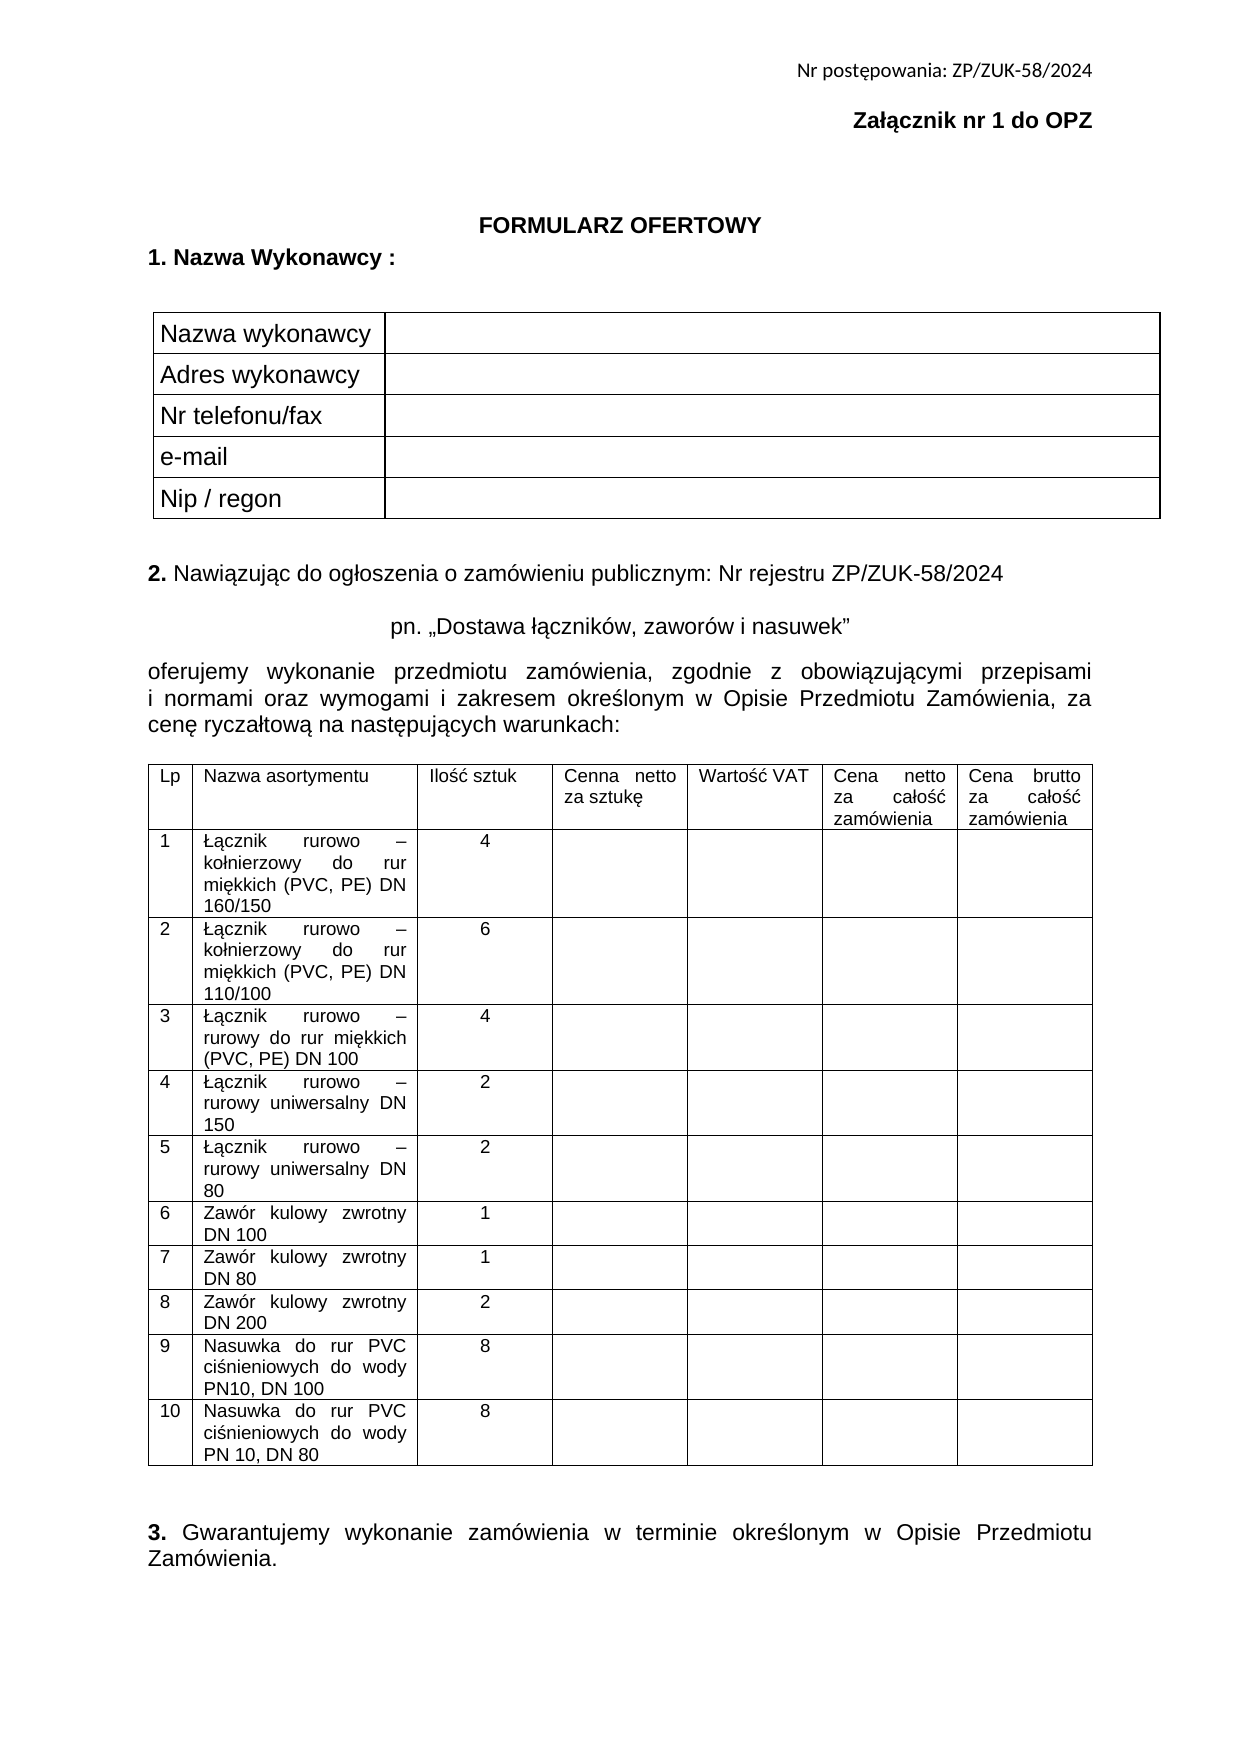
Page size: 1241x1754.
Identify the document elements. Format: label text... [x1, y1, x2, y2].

text 3. Gwarantujemy wykonanie zamówienia w terminie określonym w Opisie Przedmiotu Zamówienia. [148, 1519, 1092, 1571]
table_cell [553, 1246, 687, 1289]
table_header Nazwa wykonawcy [154, 313, 384, 353]
table_cell [823, 1202, 957, 1245]
table_cell [823, 1071, 957, 1135]
table_cell [386, 478, 1159, 518]
text 2. Nawiązując do ogłoszenia o zamówieniu publicznym: Nr rejestru ZP/ZUK-58/2024 [148, 560, 1092, 587]
table_cell 7 [149, 1246, 192, 1289]
table_cell [823, 1290, 957, 1333]
table_cell [553, 1335, 687, 1399]
table_cell 10 [149, 1400, 192, 1465]
table_cell [553, 1290, 687, 1333]
table_cell [553, 830, 687, 917]
table_header Cena netto za całość zamówienia [823, 765, 957, 829]
table_cell 8 [149, 1290, 192, 1333]
table_cell [688, 1071, 822, 1135]
table_cell [688, 1335, 822, 1399]
table_cell Łącznik rurowo – rurowy do rur miękkich (PVC, PE) DN 100 [193, 1005, 417, 1069]
table_cell e-mail [154, 437, 384, 477]
table_cell 8 [418, 1335, 552, 1399]
table_cell Nip / regon [154, 478, 384, 518]
table_cell [958, 830, 1092, 917]
table_header Nazwa asortymentu [193, 765, 417, 829]
table_cell 1 [418, 1202, 552, 1245]
table_cell [688, 1246, 822, 1289]
table_cell [958, 1290, 1092, 1333]
table_cell Łącznik rurowo – rurowy uniwersalny DN 80 [193, 1136, 417, 1201]
table_cell [688, 1400, 822, 1465]
text FORMULARZ OFERTOWY [148, 212, 1092, 238]
table_header Ilość sztuk [418, 765, 552, 829]
table_cell [386, 395, 1159, 436]
text 1. Nazwa Wykonawcy : [148, 244, 1092, 271]
table_cell 2 [418, 1290, 552, 1333]
table_cell [688, 918, 822, 1004]
table_cell Łącznik rurowo – kołnierzowy do rur miękkich (PVC, PE) DN 110/100 [193, 918, 417, 1004]
table_cell [958, 1246, 1092, 1289]
table_cell Nr telefonu/fax [154, 395, 384, 436]
table_cell Łącznik rurowo – kołnierzowy do rur miękkich (PVC, PE) DN 160/150 [193, 830, 417, 917]
table_cell [823, 1400, 957, 1465]
table_cell Zawór kulowy zwrotny DN 80 [193, 1246, 417, 1289]
table_cell [688, 1290, 822, 1333]
table_cell [823, 918, 957, 1004]
table_cell Zawór kulowy zwrotny DN 200 [193, 1290, 417, 1333]
table_cell [688, 1005, 822, 1069]
table_cell [823, 1335, 957, 1399]
table_cell Łącznik rurowo – rurowy uniwersalny DN 150 [193, 1071, 417, 1135]
table_cell [823, 1136, 957, 1201]
table_cell [553, 918, 687, 1004]
table_cell 4 [418, 1005, 552, 1069]
table_cell 1 [418, 1246, 552, 1289]
text Załącznik nr 1 do OPZ [148, 107, 1092, 133]
table_cell 1 [149, 830, 192, 917]
text pn. „Dostawa łączników, zaworów i nasuwek” [148, 613, 1092, 639]
table_cell 2 [149, 918, 192, 1004]
table_header Cenna netto za sztukę [553, 765, 687, 829]
table_cell [823, 830, 957, 917]
table_cell 4 [149, 1071, 192, 1135]
table_header Wartość VAT [688, 765, 822, 829]
table_cell [386, 437, 1159, 477]
table_cell [688, 1202, 822, 1245]
table_cell [958, 1005, 1092, 1069]
table_cell [958, 918, 1092, 1004]
table_cell [386, 354, 1159, 394]
table_cell [958, 1136, 1092, 1201]
table_cell [958, 1071, 1092, 1135]
table_cell [823, 1005, 957, 1069]
table_cell Nasuwka do rur PVC ciśnieniowych do wody PN 10, DN 80 [193, 1400, 417, 1465]
table_cell 8 [418, 1400, 552, 1465]
text oferujemy wykonanie przedmiotu zamówienia, zgodnie z obowiązującymi przepisami i normami oraz wymogami i zakresem określonym w Opisie Przedmiotu Zamówienia, za cenę ryczałtową na następujących warunkach: [148, 658, 1092, 737]
table_cell 5 [149, 1136, 192, 1201]
table_header [386, 313, 1159, 353]
table_cell [823, 1246, 957, 1289]
table_cell 6 [418, 918, 552, 1004]
table_cell 9 [149, 1335, 192, 1399]
table_cell [958, 1335, 1092, 1399]
table_cell [958, 1202, 1092, 1245]
table_cell 2 [418, 1071, 552, 1135]
table_cell [688, 830, 822, 917]
table_cell [553, 1202, 687, 1245]
table_cell [688, 1136, 822, 1201]
table_cell 4 [418, 830, 552, 917]
table_cell [553, 1071, 687, 1135]
table_cell 6 [149, 1202, 192, 1245]
table_cell [553, 1400, 687, 1465]
table_cell 3 [149, 1005, 192, 1069]
table_cell [553, 1136, 687, 1201]
table_cell 2 [418, 1136, 552, 1201]
table_header Cena brutto za całość zamówienia [958, 765, 1092, 829]
table_cell [958, 1400, 1092, 1465]
table_cell Nasuwka do rur PVC ciśnieniowych do wody PN10, DN 100 [193, 1335, 417, 1399]
table_cell Adres wykonawcy [154, 354, 384, 394]
table_cell Zawór kulowy zwrotny DN 100 [193, 1202, 417, 1245]
table_header Lp [149, 765, 192, 829]
table_cell [553, 1005, 687, 1069]
